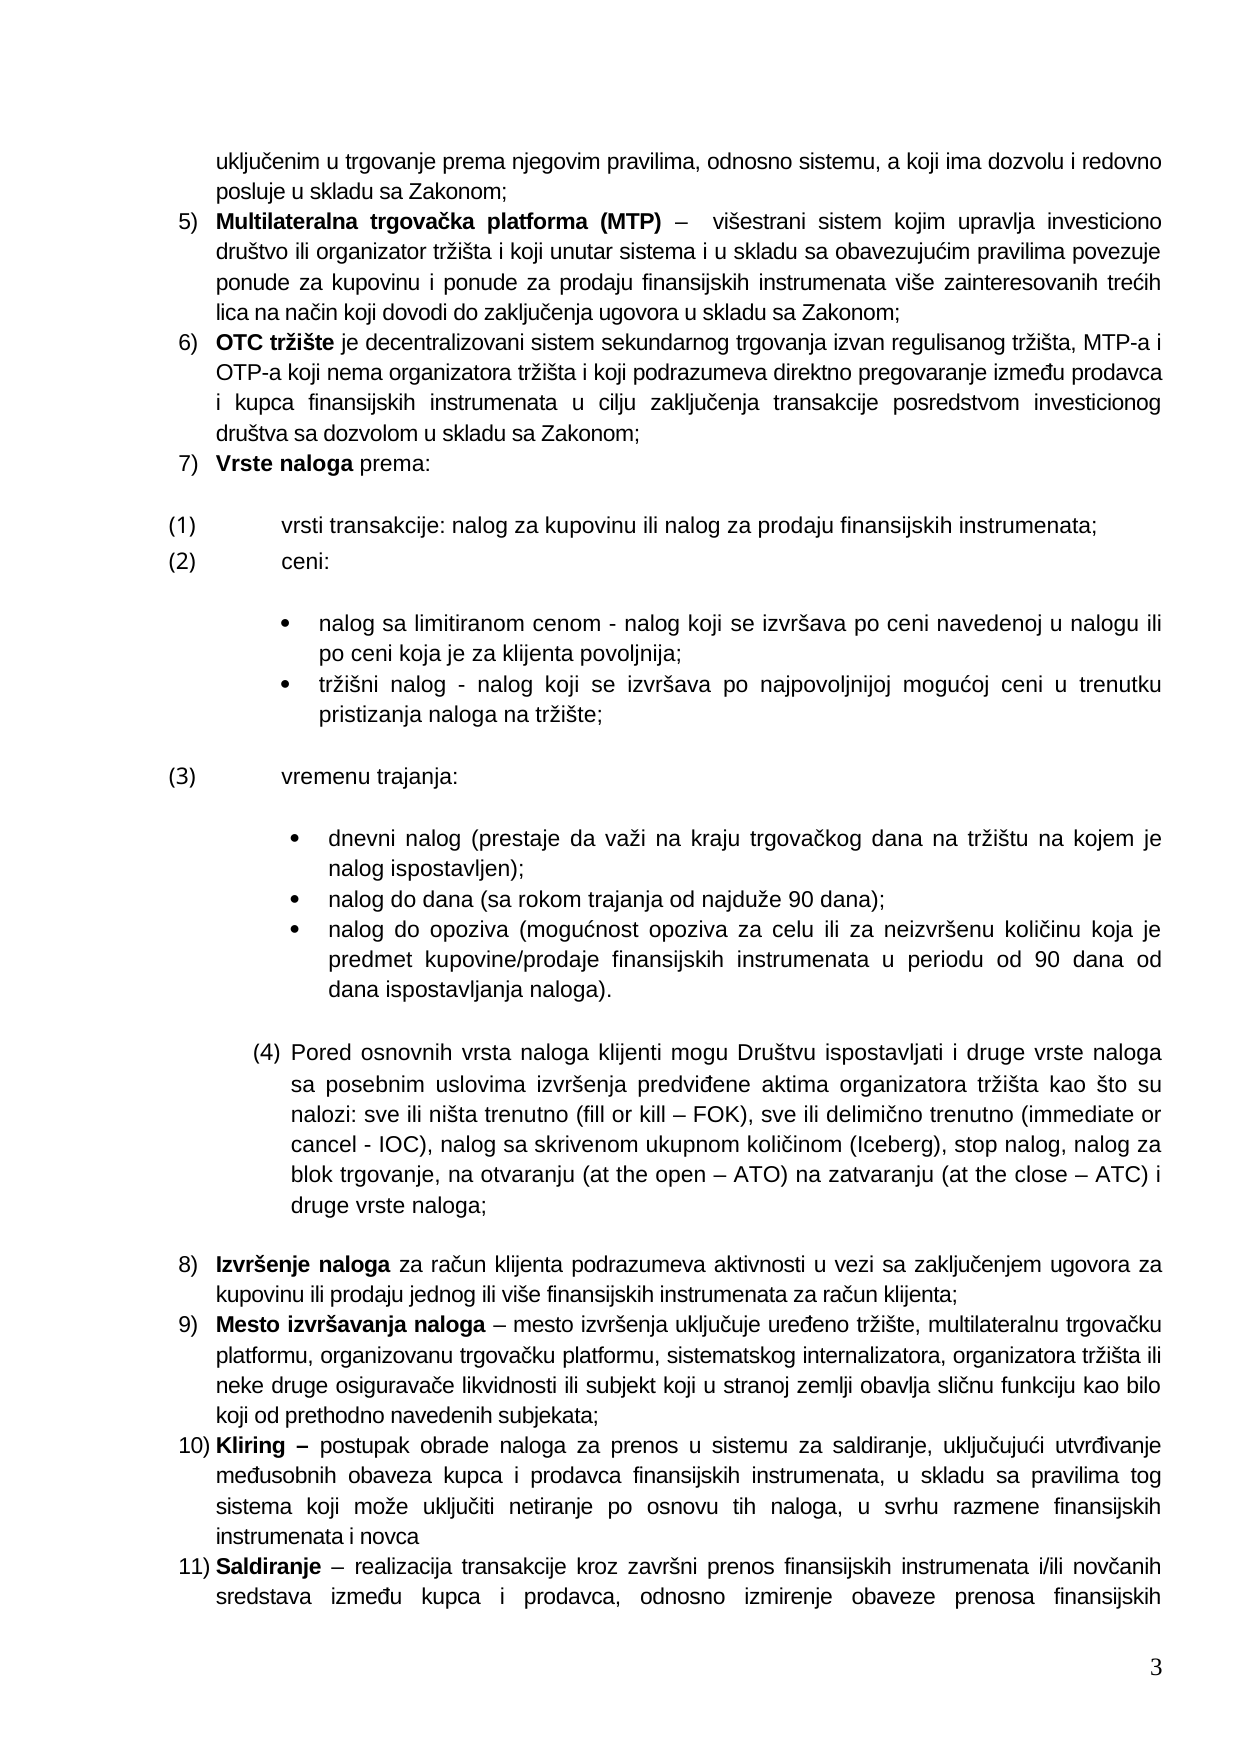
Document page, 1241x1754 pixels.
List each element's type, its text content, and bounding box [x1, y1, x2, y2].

list nalog do opoziva (mogućnost opoziva za celu ili za neizvršenu količinu koja je predmet kupovine/prodaje finansijskih instrumenata u periodu od 90 dana od dana ispostavljanja naloga). [291, 916, 1162, 1003]
list vremenu trajanja: [141, 760, 1162, 791]
list Vrste naloga prema: [178, 450, 1162, 476]
list Izvršenje naloga za račun klijenta podrazumeva aktivnosti u vezi sa zaključenjem ugovora za kupovinu ili prodaju jednog ili više finansijskih instrumenata za račun klijenta; [178, 1251, 1162, 1307]
list OTC tržište je decentralizovani sistem sekundarnog trgovanja izvan regulisanog tržišta, MTP-a i OTP-a koji nema organizatora tržišta i koji podrazumeva direktno pregovaranje između prodavca i kupca finansijskih instrumenata u cilju zaključenja transakcije posredstvom investicionog društva sa dozvolom u skladu sa Zakonom; [178, 329, 1162, 446]
list nalog do dana (sa rokom trajanja od najduže 90 dana); [291, 886, 1162, 912]
list ceni: [141, 545, 1162, 576]
list nalog sa limitiranom cenom - nalog koji se izvršava po ceni navedenoj u nalogu ili po ceni koja je za klijenta povoljnija; [281, 610, 1162, 667]
list vrsti transakcije: nalog za kupovinu ili nalog za prodaju finansijskih instrumenata; [141, 509, 1162, 540]
list dnevni nalog (prestaje da važi na kraju trgovačkog dana na tržištu na kojem je nalog ispostavljen); [291, 825, 1162, 882]
list Kliring – postupak obrade naloga za prenos u sistemu za saldiranje, uključujući utvrđivanje međusobnih obaveza kupca i prodavca finansijskih instrumenata, u skladu sa pravilima tog sistema koji može uključiti netiranje po osnovu tih naloga, u svrhu razmene finansijskih instrumenata i novca [178, 1432, 1162, 1549]
list tržišni nalog - nalog koji se izvršava po najpovoljnijoj mogućoj ceni u trenutku pristizanja naloga na tržište; [281, 671, 1162, 727]
list Multilateralna trgovačka platforma (MTP) – višestrani sistem kojim upravlja investiciono društvo ili organizator tržišta i koji unutar sistema i u skladu sa obavezujućim pravilima povezuje ponude za kupovinu i ponude za prodaju finansijskih instrumenata više zainteresovanih trećih lica na način koji dovodi do zaključenja ugovora u skladu sa Zakonom; [178, 208, 1162, 325]
list Pored osnovnih vrsta naloga klijenti mogu Društvu ispostavljati i druge vrste naloga sa posebnim uslovima izvršenja predviđene aktima organizatora tržišta kao što su nalozi: sve ili ništa trenutno (fill or kill – FOK), sve ili delimično trenutno (immediate or cancel - IOC), nalog sa skrivenom ukupnom količinom (Iceberg), stop nalog, nalog za blok trgovanje, na otvaranju (at the open – ATO) na zatvaranju (at the close – ATC) i druge vrste naloga; [253, 1036, 1162, 1218]
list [178, 1553, 1162, 1609]
list Mesto izvršavanja naloga – mesto izvršenja uključuje uređeno tržište, multilateralnu trgovačku platformu, organizovanu trgovačku platformu, sistematskog internalizatora, organizatora tržišta ili neke druge osiguravače likvidnosti ili subjekt koji u stranoj zemlji obavlja sličnu funkciju kao bilo koji od prethodno navedenih subjekata; [178, 1311, 1162, 1428]
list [178, 148, 1162, 204]
